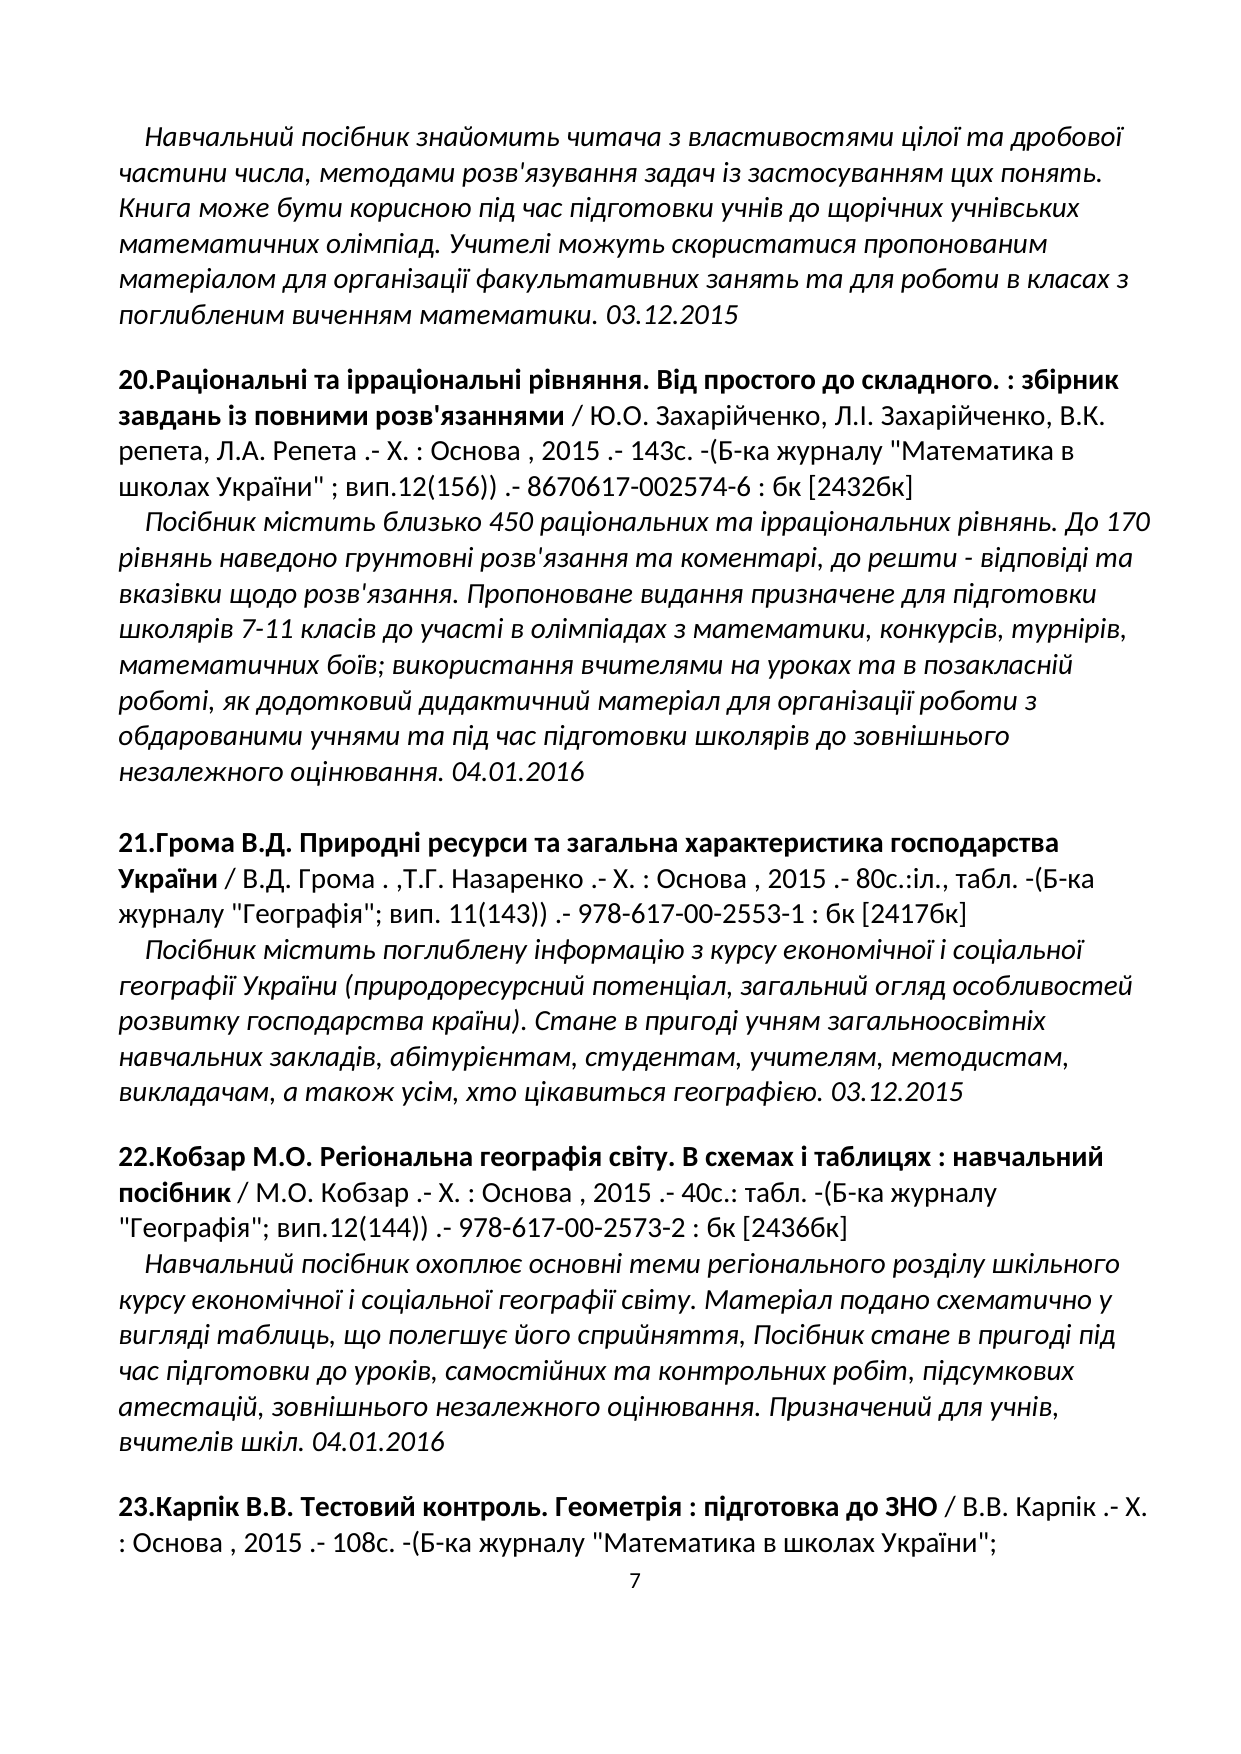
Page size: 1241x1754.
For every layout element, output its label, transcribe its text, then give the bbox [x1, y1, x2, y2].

text 20.Раціональні та ірраціональні рівняння. Від простого до складного. : збірник завдань із повними розв'язаннями / Ю.О. Захарійченко, Л.І. Захарійченко, В.К. репета, Л.А. Репета .- Х. : Основа , 2015 .- 143с. -(Б-ка журналу "Математика в школах України" ; вип.12(156)) .- 8670617-002574-6 : бк [2432бк] Посібник містить близько 450 раціональних та ірраціональних рівнянь. До 170 рівнянь наведоно грунтовні розв'язання та коментарі, до решти - відповіді та вказівки щодо розв'язання. Пропоноване видання призначене для підготовки школярів 7-11 класів до участі в олімпіадах з математики, конкурсів, турнірів, математичних боїв; використання вчителями на уроках та в позакласній роботі, як додотковий дидактичний матеріал для організації роботи з обдарованими учнями та під час підготовки школярів до зовнішнього незалежного оцінювання. 04.01.2016 21.Грома В.Д. Природні ресурси та загальна характеристика господарства України / В.Д. Грома . ,Т.Г. Назаренко .- Х. : Основа , 2015 .- 80с.:іл., табл. -(Б-ка журналу "Географія"; вип. 11(143)) .- 978-617-00-2553-1 : бк [2417бк] Посібник містить поглиблену інформацію з курсу економічної і соціальної географії України (природоресурсний потенціал, загальний огляд особливостей розвитку господарства країни). Стане в пригоді учням загальноосвітніх навчальних закладів, абітурієнтам, студентам, учителям, методистам, викладачам, а також усім, хто цікавиться географією. 03.12.2015 [118, 361, 1152, 1109]
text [118, 1488, 1152, 1559]
text 22.Кобзар М.О. Регіональна географія світу. В схемах і таблицях : навчальний посібник / М.О. Кобзар .- Х. : Основа , 2015 .- 40с.: табл. -(Б-ка журналу "Географія"; вип.12(144)) .- 978-617-00-2573-2 : бк [2436бк] Навчальний посібник охоплює основні теми регіонального розділу шкільного курсу економічної і соціальної географії світу. Матеріал подано схематично у вигляді таблиць, що полегшує його сприйняття, Посібник стане в пригоді під час підготовки до уроків, самостійних та контрольних робіт, підсумкових атестацій, зовнішнього незалежного оцінювання. Призначений для учнів, вчителів шкіл. 04.01.2016 [118, 1138, 1152, 1459]
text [118, 118, 1152, 332]
